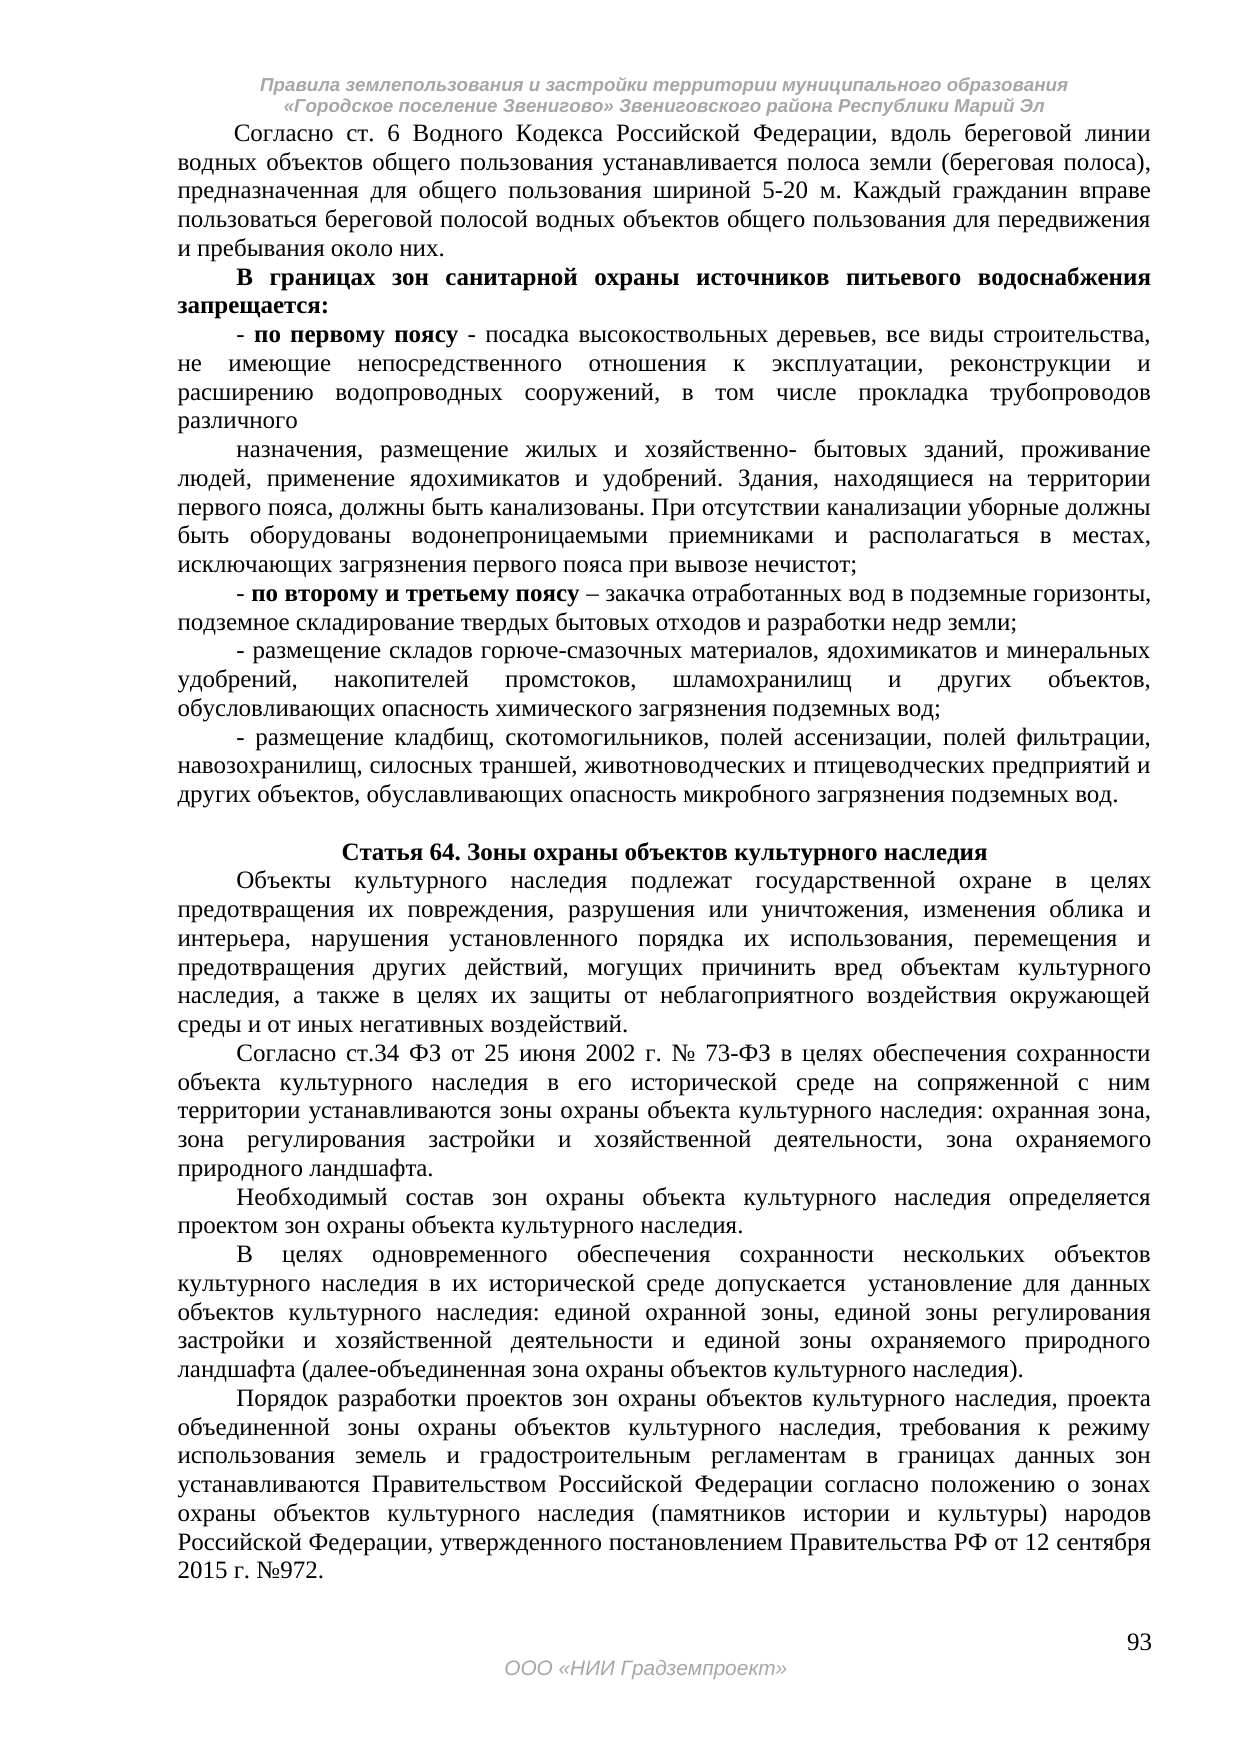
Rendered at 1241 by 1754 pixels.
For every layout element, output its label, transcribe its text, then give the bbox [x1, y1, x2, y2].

text В границах зон санитарной охраны источников питьевого водоснабжения запрещается: [177, 262, 1152, 319]
text Согласно ст. 6 Водного Кодекса Российской Федерации, вдоль береговой линии водных объектов общего пользования устанавливается полоса земли (береговая полоса), предназначенная для общего пользования шириной 5-20 м. Каждый гражданин вправе пользоваться береговой полосой водных объектов общего пользования для передвижения и пребывания около них. [177, 118, 1152, 262]
text - по второму и третьему поясу – закачка отработанных вод в подземные горизонты, подземное складирование твердых бытовых отходов и разработки недр земли; [177, 578, 1152, 636]
text назначения, размещение жилых и хозяйственно- бытовых зданий, проживание людей, применение ядохимикатов и удобрений. Здания, находящиеся на территории первого пояса, должны быть канализованы. При отсутствии канализации уборные должны быть оборудованы водонепроницаемыми приемниками и располагаться в местах, исключающих загрязнения первого пояса при вывозе нечистот; [177, 434, 1152, 578]
text В целях одновременного обеспечения сохранности нескольких объектов культурного наследия в их исторической среде допускается установление для данных объектов культурного наследия: единой охранной зоны, единой зоны регулирования застройки и хозяйственной деятельности и единой зоны охраняемого природного ландшафта (далее-объединенная зона охраны объектов культурного наследия). [177, 1239, 1152, 1383]
subtitle Статья 64. Зоны охраны объектов культурного наследия [177, 837, 1152, 866]
text Порядок разработки проектов зон охраны объектов культурного наследия, проекта объединенной зоны охраны объектов культурного наследия, требования к режиму использования земель и градостроительным регламентам в границах данных зон устанавливаются Правительством Российской Федерации согласно положению о зонах охраны объектов культурного наследия (памятников истории и культуры) народов Российской Федерации, утвержденного постановлением Правительства РФ от 12 сентября 2015 г. №972. [177, 1383, 1152, 1584]
text Необходимый состав зон охраны объекта культурного наследия определяется проектом зон охраны объекта культурного наследия. [177, 1182, 1152, 1239]
text Согласно ст.34 ФЗ от 25 июня 2002 г. № 73-ФЗ в целях обеспечения сохранности объекта культурного наследия в его исторической среде на сопряженной с ним территории устанавливаются зоны охраны объекта культурного наследия: охранная зона, зона регулирования застройки и хозяйственной деятельности, зона охраняемого природного ландшафта. [177, 1038, 1152, 1182]
text - по первому поясу - посадка высокоствольных деревьев, все виды строительства, не имеющие непосредственного отношения к эксплуатации, реконструкции и расширению водопроводных сооружений, в том числе прокладка трубопроводов различного [177, 319, 1152, 434]
text - размещение складов горюче-смазочных материалов, ядохимикатов и минеральных удобрений, накопителей промстоков, шламохранилищ и других объектов, обусловливающих опасность химического загрязнения подземных вод; [177, 636, 1152, 722]
text Объекты культурного наследия подлежат государственной охране в целях предотвращения их повреждения, разрушения или уничтожения, изменения облика и интерьера, нарушения установленного порядка их использования, перемещения и предотвращения других действий, могущих причинить вред объектам культурного наследия, а также в целях их защиты от неблагоприятного воздействия окружающей среды и от иных негативных воздействий. [177, 866, 1152, 1038]
text - размещение кладбищ, скотомогильников, полей ассенизации, полей фильтрации, навозохранилищ, силосных траншей, животноводческих и птицеводческих предприятий и других объектов, обуславливающих опасность микробного загрязнения подземных вод. [177, 722, 1152, 808]
